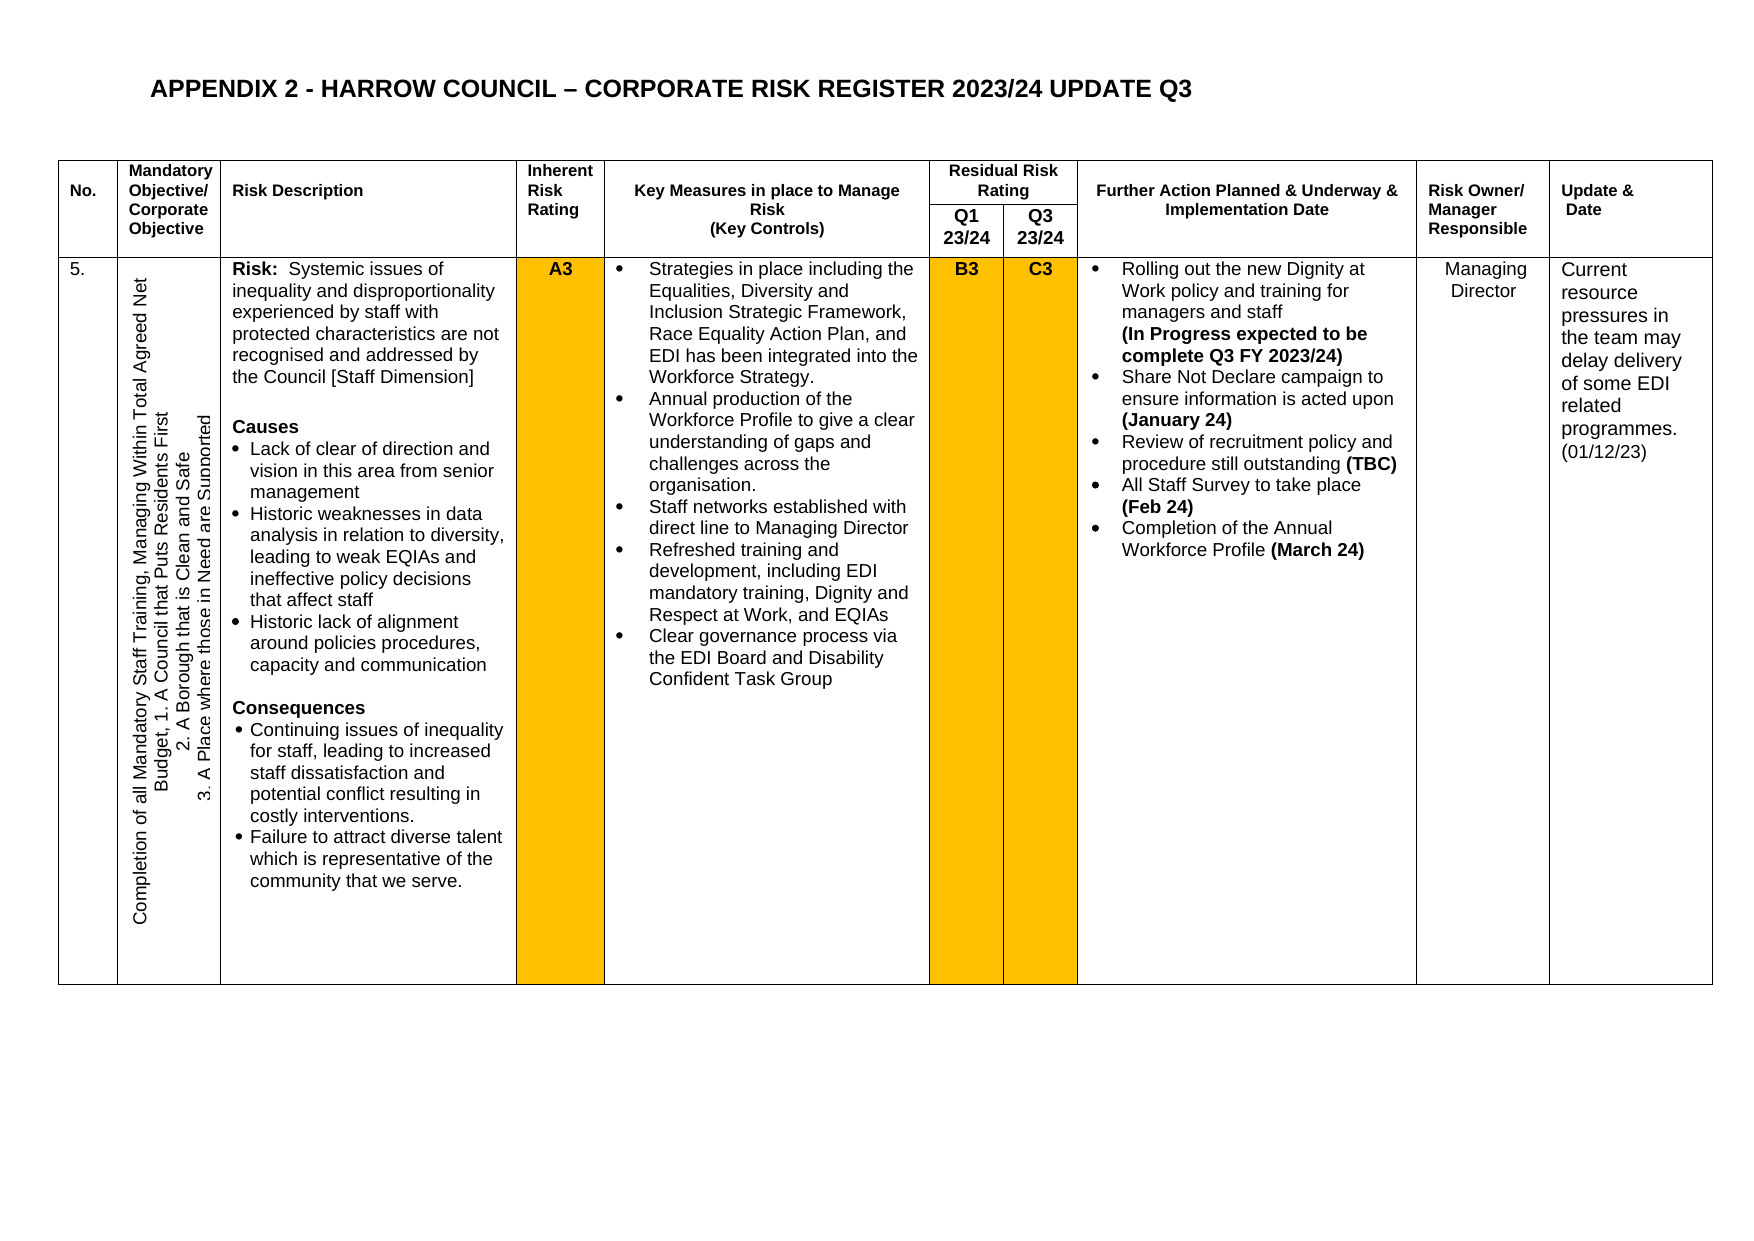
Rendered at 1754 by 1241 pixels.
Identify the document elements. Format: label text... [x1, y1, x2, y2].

table_header Further Action Planned & Underway & Implementation Date [1078, 161, 1416, 257]
table_cell C3 [1004, 258, 1077, 984]
table_cell Rolling out the new Dignity at Work policy and training for managers and staff (In Progress expected to be complete Q3 FY 2023/24) Share Not Declare campaign to ensure information is acted upon (January 24) Review of recruitment policy and procedure still outstanding (TBC) All Staff Survey to take place (Feb 24) Completion of the Annual Workforce Profile (March 24) [1078, 258, 1416, 984]
table_header Inherent Risk Rating [517, 161, 604, 257]
table_header Risk Owner/ Manager Responsible [1417, 161, 1549, 257]
table_header Update & Date [1550, 161, 1712, 257]
table_cell Managing Director [1417, 258, 1549, 984]
table_cell Current resource pressures in the team may delay delivery of some EDI related programmes. (01/12/23) [1550, 258, 1712, 984]
table_header Risk Description [221, 161, 516, 257]
table_cell Strategies in place including the Equalities, Diversity and Inclusion Strategic Framework, Race Equality Action Plan, and EDI has been integrated into the Workforce Strategy. Annual production of the Workforce Profile to give a clear understanding of gaps and challenges across the organisation. Staff networks established with direct line to Managing Director Refreshed training and development, including EDI mandatory training, Dignity and Respect at Work, and EQIAs Clear governance process via the EDI Board and Disability Confident Task Group [605, 258, 929, 984]
table_header Key Measures in place to Manage Risk (Key Controls) [605, 161, 929, 257]
table_header Residual Risk Rating [930, 161, 1077, 204]
table_header Mandatory Objective/ Corporate Objective [118, 161, 220, 257]
table_cell B3 [930, 258, 1003, 984]
table_cell Completion of all Mandatory Staff Training, Managing Within Total Agreed Net Budget, 1. A Council that Puts Residents First 2. A Borough that is Clean and Safe 3. A Place where those in Need are Supported [118, 258, 220, 984]
table_cell Q1 23/24 [930, 205, 1003, 257]
table_header No. [59, 161, 117, 257]
table_cell 5. [59, 258, 117, 984]
table_cell Q3 23/24 [1004, 205, 1077, 257]
table_cell Risk: Systemic issues of inequality and disproportionality experienced by staff with protected characteristics are not recognised and addressed by the Council [Staff Dimension] Causes Lack of clear of direction and vision in this area from senior management Historic weaknesses in data analysis in relation to diversity, leading to weak EQIAs and ineffective policy decisions that affect staff Historic lack of alignment around policies procedures, capacity and communication Consequences Continuing issues of inequality for staff, leading to increased staff dissatisfaction and potential conflict resulting in costly interventions. Failure to attract diverse talent which is representative of the community that we serve. [221, 258, 516, 984]
table_cell A3 [517, 258, 604, 984]
